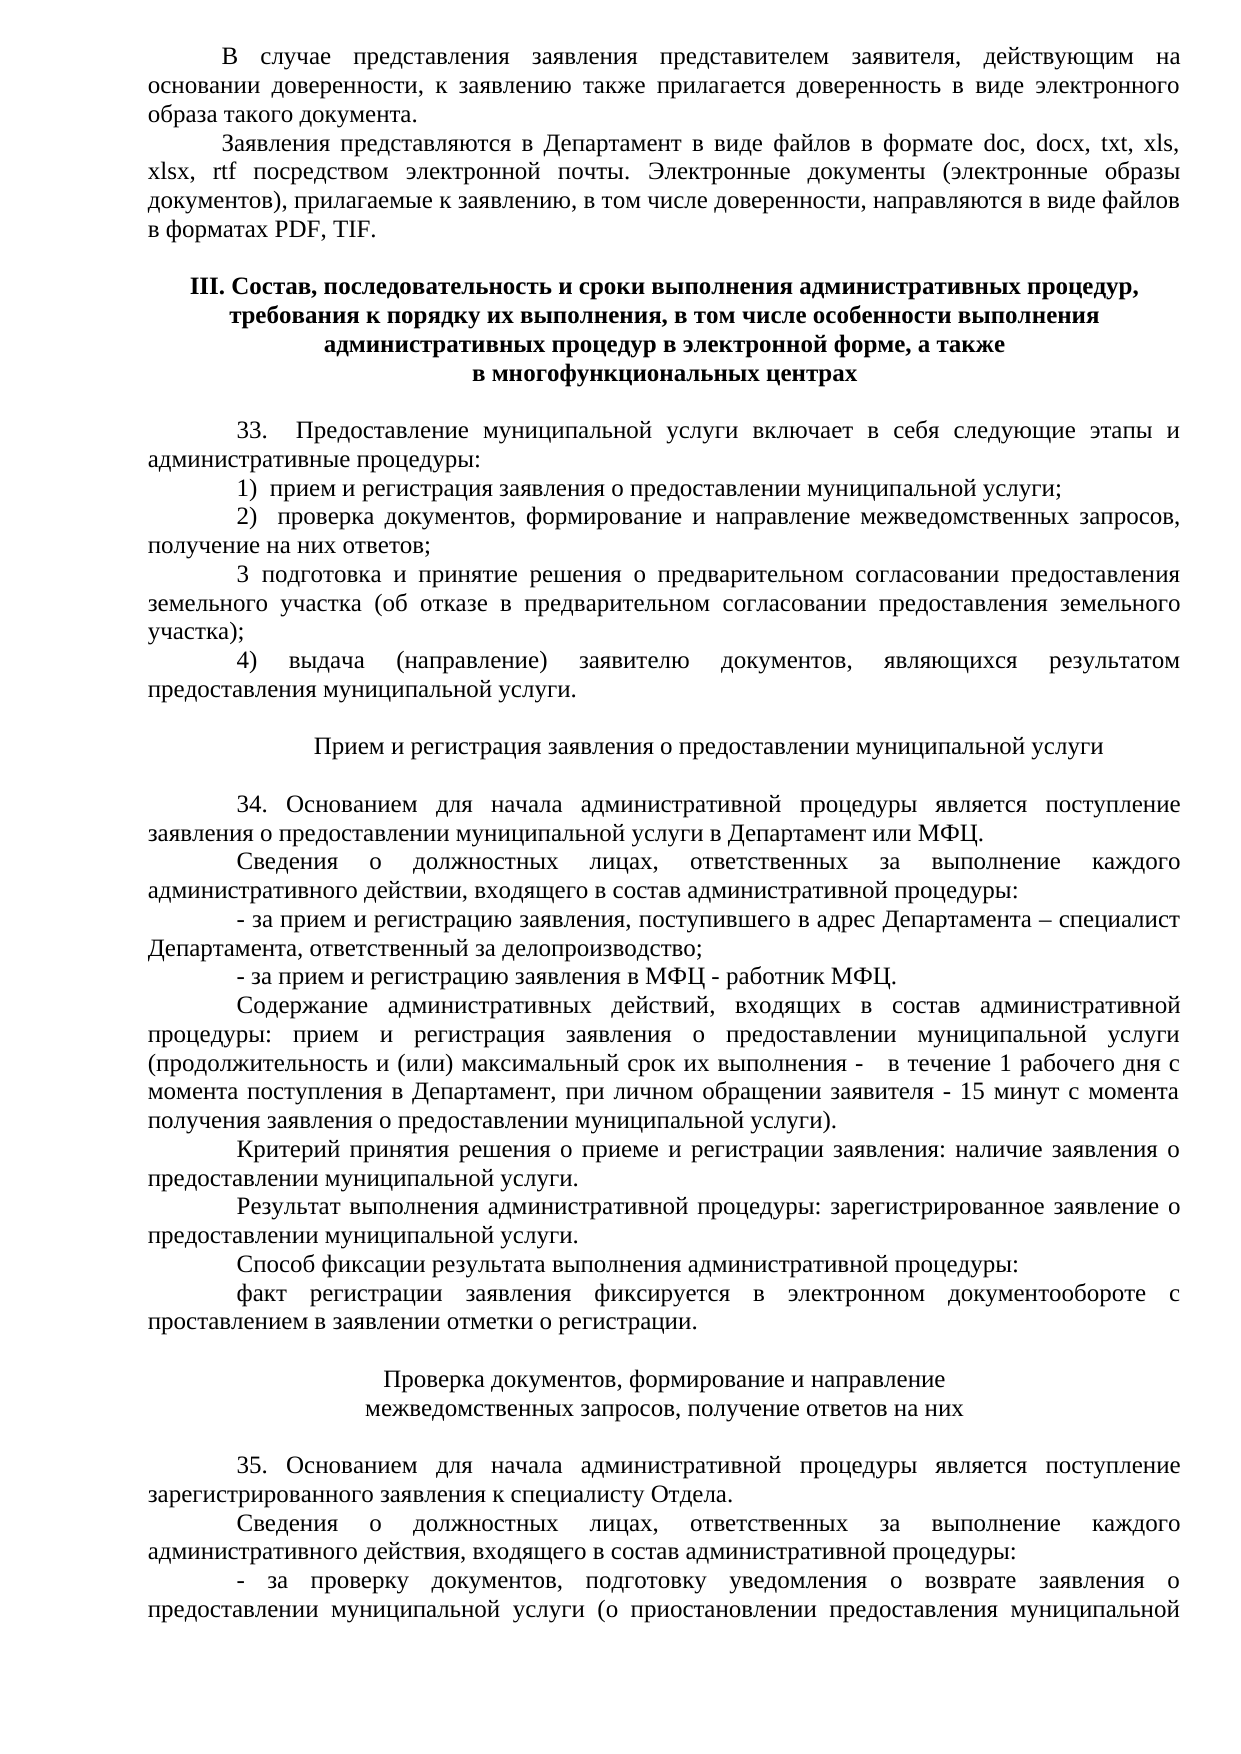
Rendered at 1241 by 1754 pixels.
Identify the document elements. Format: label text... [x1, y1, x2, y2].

text 2) проверка документов, формирование и направление межведомственных запросов, получение на них ответов; [148, 501, 1181, 559]
text 4) выдача (направление) заявителю документов, являющихся результатом предоставления муниципальной услуги. [148, 645, 1181, 703]
text 3 подготовка и принятие решения о предварительном согласовании предоставления земельного участка (об отказе в предварительном согласовании предоставления земельного участка); [148, 559, 1181, 645]
text 1) прием и регистрация заявления о предоставлении муниципальной услуги; [148, 473, 1181, 501]
text в многофункциональных центрах [148, 358, 1181, 386]
text - за прием и регистрацию заявления в МФЦ - работник МФЦ. [148, 961, 1181, 990]
text факт регистрации заявления фиксируется в электронном документообороте с проставлением в заявлении отметки о регистрации. [148, 1278, 1181, 1335]
text III. Состав, последовательность и сроки выполнения административных процедур, требования к порядку их выполнения, в том числе особенности выполнения [148, 271, 1181, 329]
text В случае представления заявления представителем заявителя, действующим на основании доверенности, к заявлению также прилагается доверенность в виде электронного образа такого документа. [148, 41, 1181, 128]
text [148, 1565, 1181, 1623]
text Прием и регистрация заявления о предоставлении муниципальной услуги [148, 731, 1181, 760]
text Сведения о должностных лицах, ответственных за выполнение каждого административного действия, входящего в состав административной процедуры: [148, 1508, 1181, 1565]
text административных процедур в электронной форме, а также [148, 329, 1181, 358]
text 33. Предоставление муниципальной услуги включает в себя следующие этапы и административные процедуры: [148, 415, 1181, 473]
text Результат выполнения административной процедуры: зарегистрированное заявление о предоставлении муниципальной услуги. [148, 1191, 1181, 1249]
text межведомственных запросов, получение ответов на них [148, 1393, 1181, 1421]
text Способ фиксации результата выполнения административной процедуры: [148, 1249, 1181, 1278]
text Проверка документов, формирование и направление [148, 1364, 1181, 1393]
text Критерий принятия решения о приеме и регистрации заявления: наличие заявления о предоставлении муниципальной услуги. [148, 1134, 1181, 1191]
text 34. Основанием для начала административной процедуры является поступление заявления о предоставлении муниципальной услуги в Департамент или МФЦ. [148, 789, 1181, 846]
text - за прием и регистрацию заявления, поступившего в адрес Департамента – специалист Департамента, ответственный за делопроизводство; [148, 904, 1181, 961]
text Заявления представляются в Департамент в виде файлов в формате doc, docx, txt, xls, xlsx, rtf посредством электронной почты. Электронные документы (электронные образы документов), прилагаемые к заявлению, в том числе доверенности, направляются в виде файлов в форматах PDF, TIF. [148, 128, 1181, 243]
text 35. Основанием для начала административной процедуры является поступление зарегистрированного заявления к специалисту Отдела. [148, 1450, 1181, 1508]
text Сведения о должностных лицах, ответственных за выполнение каждого административного действии, входящего в состав административной процедуры: [148, 846, 1181, 904]
text Содержание административных действий, входящих в состав административной процедуры: прием и регистрация заявления о предоставлении муниципальной услуги (продолжительность и (или) максимальный срок их выполнения - в течение 1 рабочего дня с момента поступления в Департамент, при личном обращении заявителя - 15 минут с момента получения заявления о предоставлении муниципальной услуги). [148, 990, 1181, 1134]
